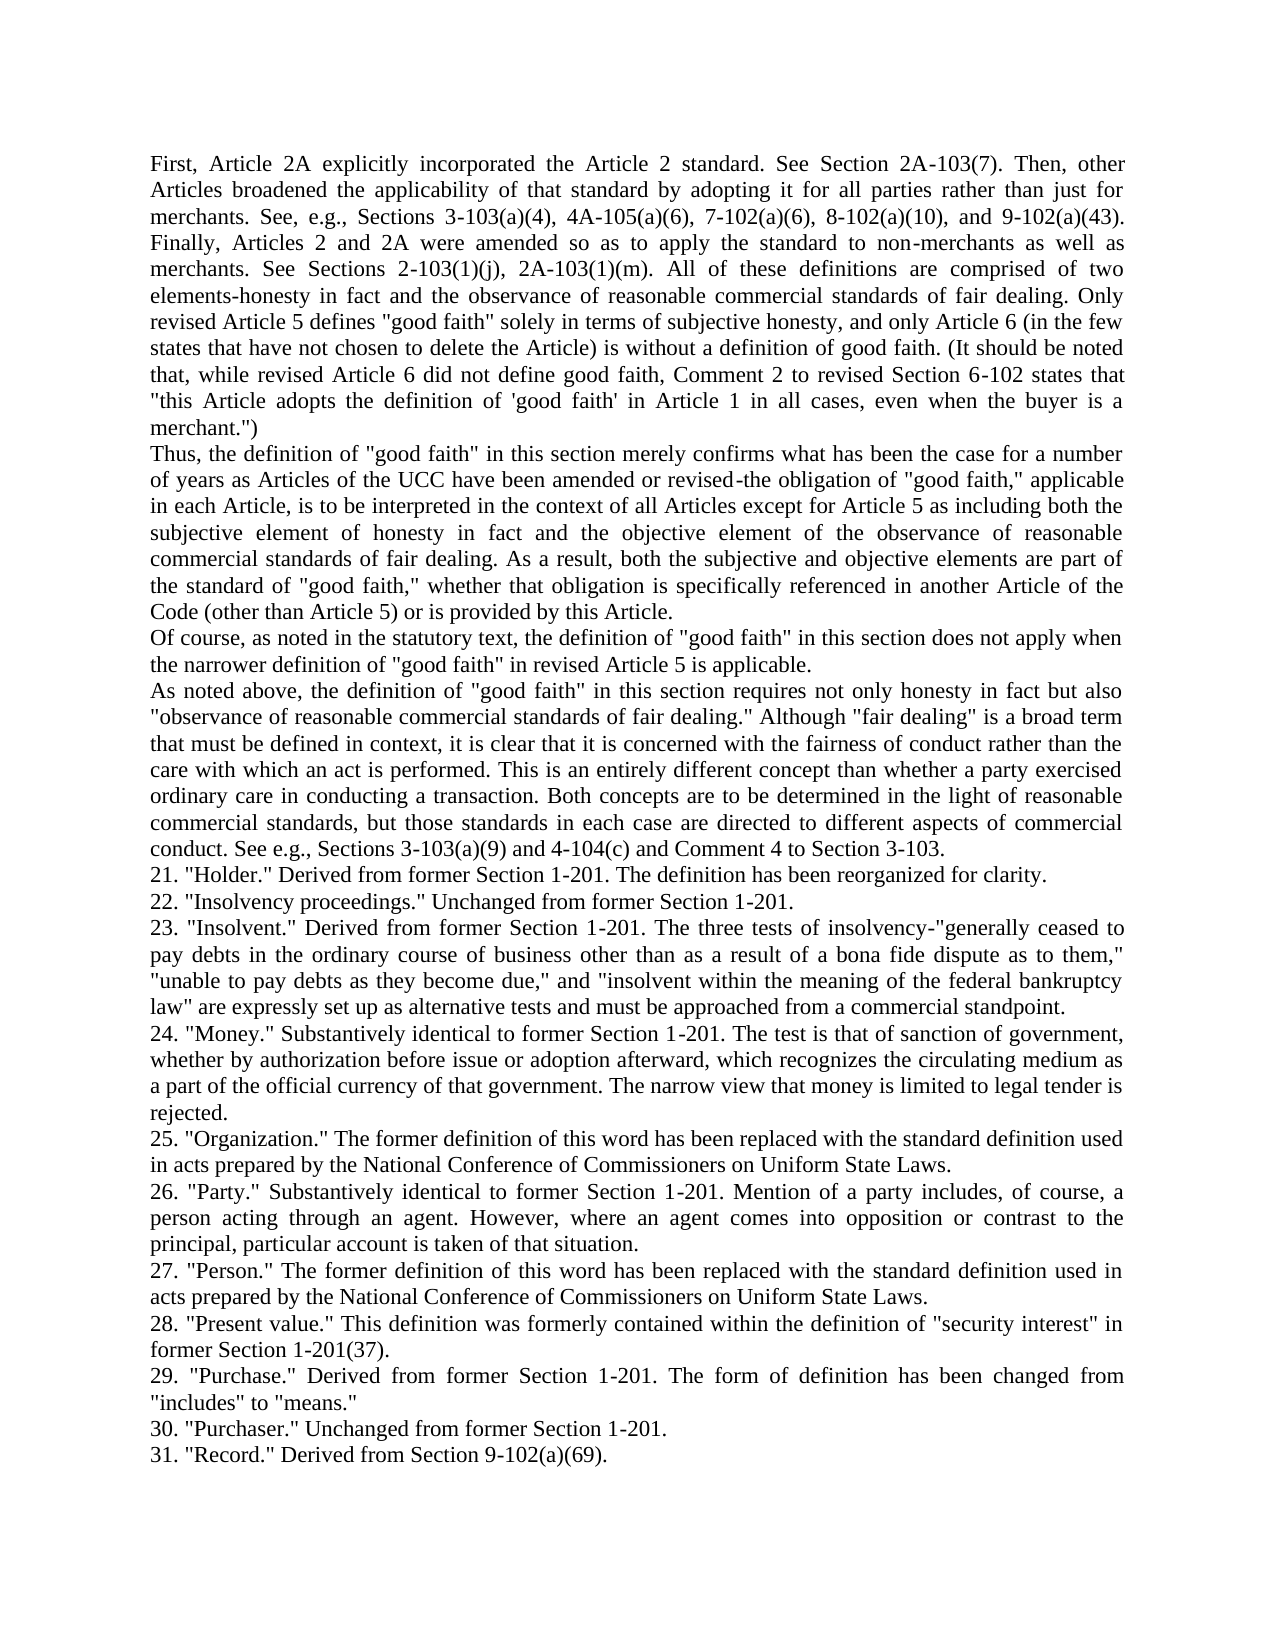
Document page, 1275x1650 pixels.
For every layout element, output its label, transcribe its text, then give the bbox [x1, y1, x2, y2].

text Thus, the definition of "good faith" in this section merely confirms what has been the case for a number of years as Articles of the UCC have been amended or revised-the obligation of "good faith," applicable in each Article, is to be interpreted in the context of all Articles except for Article 5 as including both the subjective element of honesty in fact and the objective element of the observance of reasonable commercial standards of fair dealing. As a result, both the subjective and objective elements are part of the standard of "good faith," whether that obligation is specifically referenced in another Article of the Code (other than Article 5) or is provided by this Article. [150, 440, 1125, 624]
text 24. "Money." Substantively identical to former Section 1-201. The test is that of sanction of government, whether by authorization before issue or adoption afterward, which recognizes the circulating medium as a part of the official currency of that government. The narrow view that money is limited to legal tender is rejected. [150, 1020, 1125, 1125]
text 26. "Party." Substantively identical to former Section 1-201. Mention of a party includes, of course, a person acting through an agent. However, where an agent comes into opposition or contrast to the principal, particular account is taken of that situation. [150, 1178, 1125, 1257]
text As noted above, the definition of "good faith" in this section requires not only honesty in fact but also "observance of reasonable commercial standards of fair dealing." Although "fair dealing" is a broad term that must be defined in context, it is clear that it is concerned with the fairness of conduct rather than the care with which an act is performed. This is an entirely different concept than whether a party exercised ordinary care in conducting a transaction. Both concepts are to be determined in the light of reasonable commercial standards, but those standards in each case are directed to different aspects of commercial conduct. See e.g., Sections 3-103(a)(9) and 4-104(c) and Comment 4 to Section 3-103. [150, 677, 1125, 862]
text 25. "Organization." The former definition of this word has been replaced with the standard definition used in acts prepared by the National Conference of Commissioners on Uniform State Laws. [150, 1125, 1125, 1178]
text 29. "Purchase." Derived from former Section 1-201. The form of definition has been changed from "includes" to "means." [150, 1362, 1125, 1415]
text 27. "Person." The former definition of this word has been replaced with the standard definition used in acts prepared by the National Conference of Commissioners on Uniform State Laws. [150, 1257, 1125, 1309]
text 21. "Holder." Derived from former Section 1-201. The definition has been reorganized for clarity. [150, 862, 1125, 888]
text 28. "Present value." This definition was formerly contained within the definition of "security interest" in former Section 1-201(37). [150, 1309, 1125, 1362]
text 31. "Record." Derived from Section 9-102(a)(69). [150, 1441, 1125, 1468]
text Of course, as noted in the statutory text, the definition of "good faith" in this section does not apply when the narrower definition of "good faith" in revised Article 5 is applicable. [150, 624, 1125, 677]
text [150, 150, 1125, 440]
text 23. "Insolvent." Derived from former Section 1-201. The three tests of insolvency-"generally ceased to pay debts in the ordinary course of business other than as a result of a bona fide dispute as to them," "unable to pay debts as they become due," and "insolvent within the meaning of the federal bankruptcy law" are expressly set up as alternative tests and must be approached from a commercial standpoint. [150, 914, 1125, 1020]
text 22. "Insolvency proceedings." Unchanged from former Section 1-201. [150, 888, 1125, 914]
text 30. "Purchaser." Unchanged from former Section 1-201. [150, 1415, 1125, 1441]
